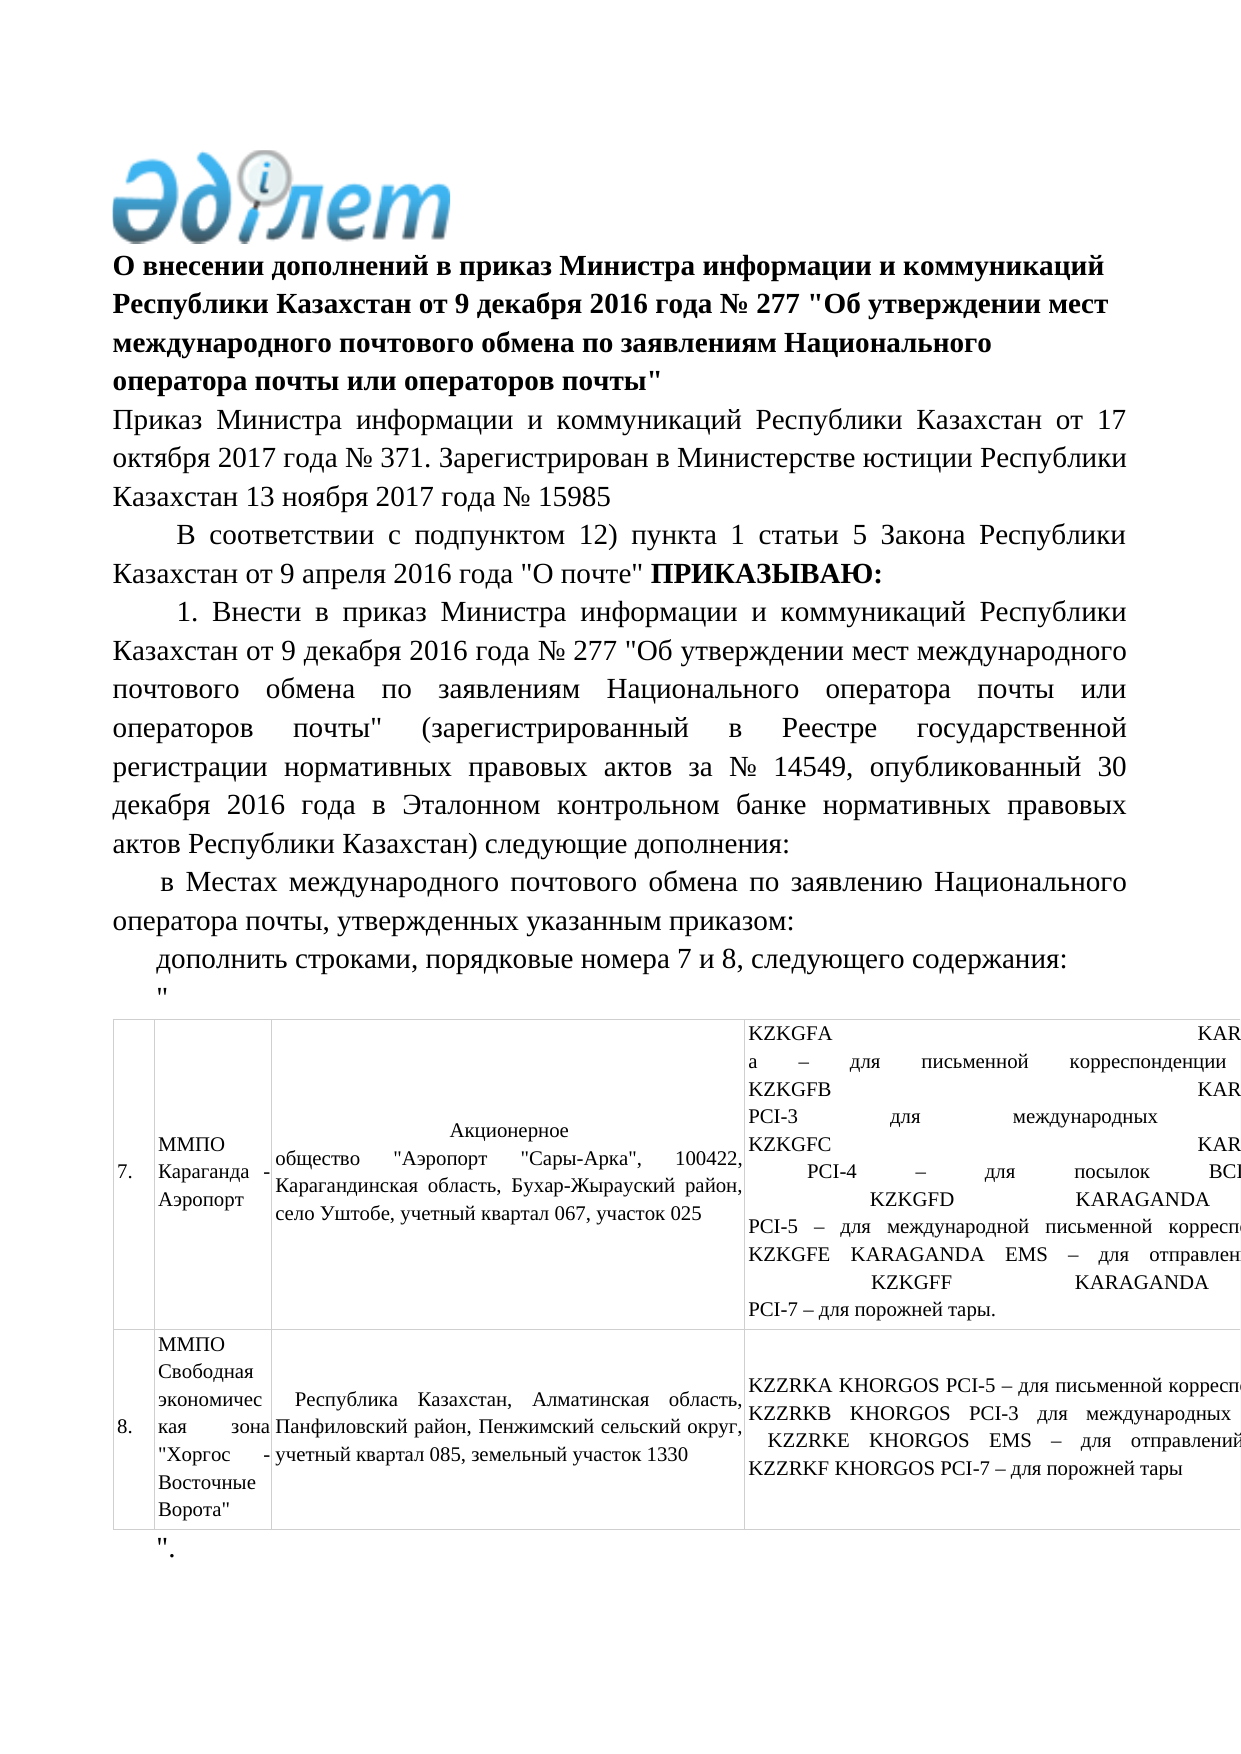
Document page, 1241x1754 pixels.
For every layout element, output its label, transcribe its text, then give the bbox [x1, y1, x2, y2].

table_header KZKGFA KARAGANDA а – для письменной корреспонденции ВСПО; KZKGFB KARAGANDA PCI-3 для международных посылок; KZKGFС KARAGANDA PCI-4 – для посылок ВСПО; KZKGFD KARAGANDA PCI-5 – для международной письменной корреспонденции; KZKGFЕ KARAGANDA EMS – для отправлений EMS; KZKGFF KARAGANDA PCI-7 – для порожней тары. [745, 1020, 1240, 1329]
table_header ММПО Караганда - Аэропорт [155, 1020, 271, 1329]
table_header Акционерное общество "Аэропорт "Сары-Арка", 100422, Карагандинская область, Бухар-Жырауский район, село Уштобе, учетный квартал 067, участок 025 [272, 1020, 744, 1329]
text дополнить строками, порядковые номера 7 и 8, следующего содержания: [112, 941, 1128, 975]
text в Местах международного почтового обмена по заявлению Национального оператора почты, утвержденных указанным приказом: [112, 864, 1128, 936]
table_cell ММПО Свободная экономическая зона "Хоргос - Восточные Ворота" [155, 1330, 271, 1529]
text " [112, 980, 1128, 1013]
text 1. Внести в приказ Министра информации и коммуникаций Республики Казахстан от 9 декабря 2016 года № 277 "Об утверждении мест международного почтового обмена по заявлениям Национального оператора почты или операторов почты" (зарегистрированный в Реестре государственной регистрации нормативных правовых актов за № 14549, опубликованный 30 декабря 2016 года в Эталонном контрольном банке нормативных правовых актов Республики Казахстан) следующие дополнения: [112, 594, 1128, 859]
text О внесении дополнений в приказ Министра информации и коммуникаций Республики Казахстан от 9 декабря 2016 года № 277 "Об утверждении мест международного почтового обмена по заявлениям Национального оператора почты или операторов почты" [112, 248, 1128, 397]
text ". [112, 1530, 1128, 1564]
table_header 7. [114, 1020, 154, 1329]
table_cell Республика Казахстан, Алматинская область, Панфиловский район, Пенжимский сельский округ, учетный квартал 085, земельный участок 1330 [272, 1330, 744, 1529]
picture [112, 150, 451, 244]
table_cell 8. [114, 1330, 154, 1529]
table_cell KZZRKA KHORGOS PCI-5 – для письменной корреспонденции; KZZRKB KHORGOS PCI-3 для международных посылок; KZZRKE KHORGOS EMS – для отправлений EMS; KZZRKF KHORGOS PCI-7 – для порожней тары [745, 1330, 1240, 1529]
text Приказ Министра информации и коммуникаций Республики Казахстан от 17 октября 2017 года № 371. Зарегистрирован в Министерстве юстиции Республики Казахстан 13 ноября 2017 года № 15985 [112, 402, 1128, 512]
text В соответствии с подпунктом 12) пункта 1 статьи 5 Закона Республики Казахстан от 9 апреля 2016 года "О почте" ПРИКАЗЫВАЮ: [112, 517, 1128, 589]
